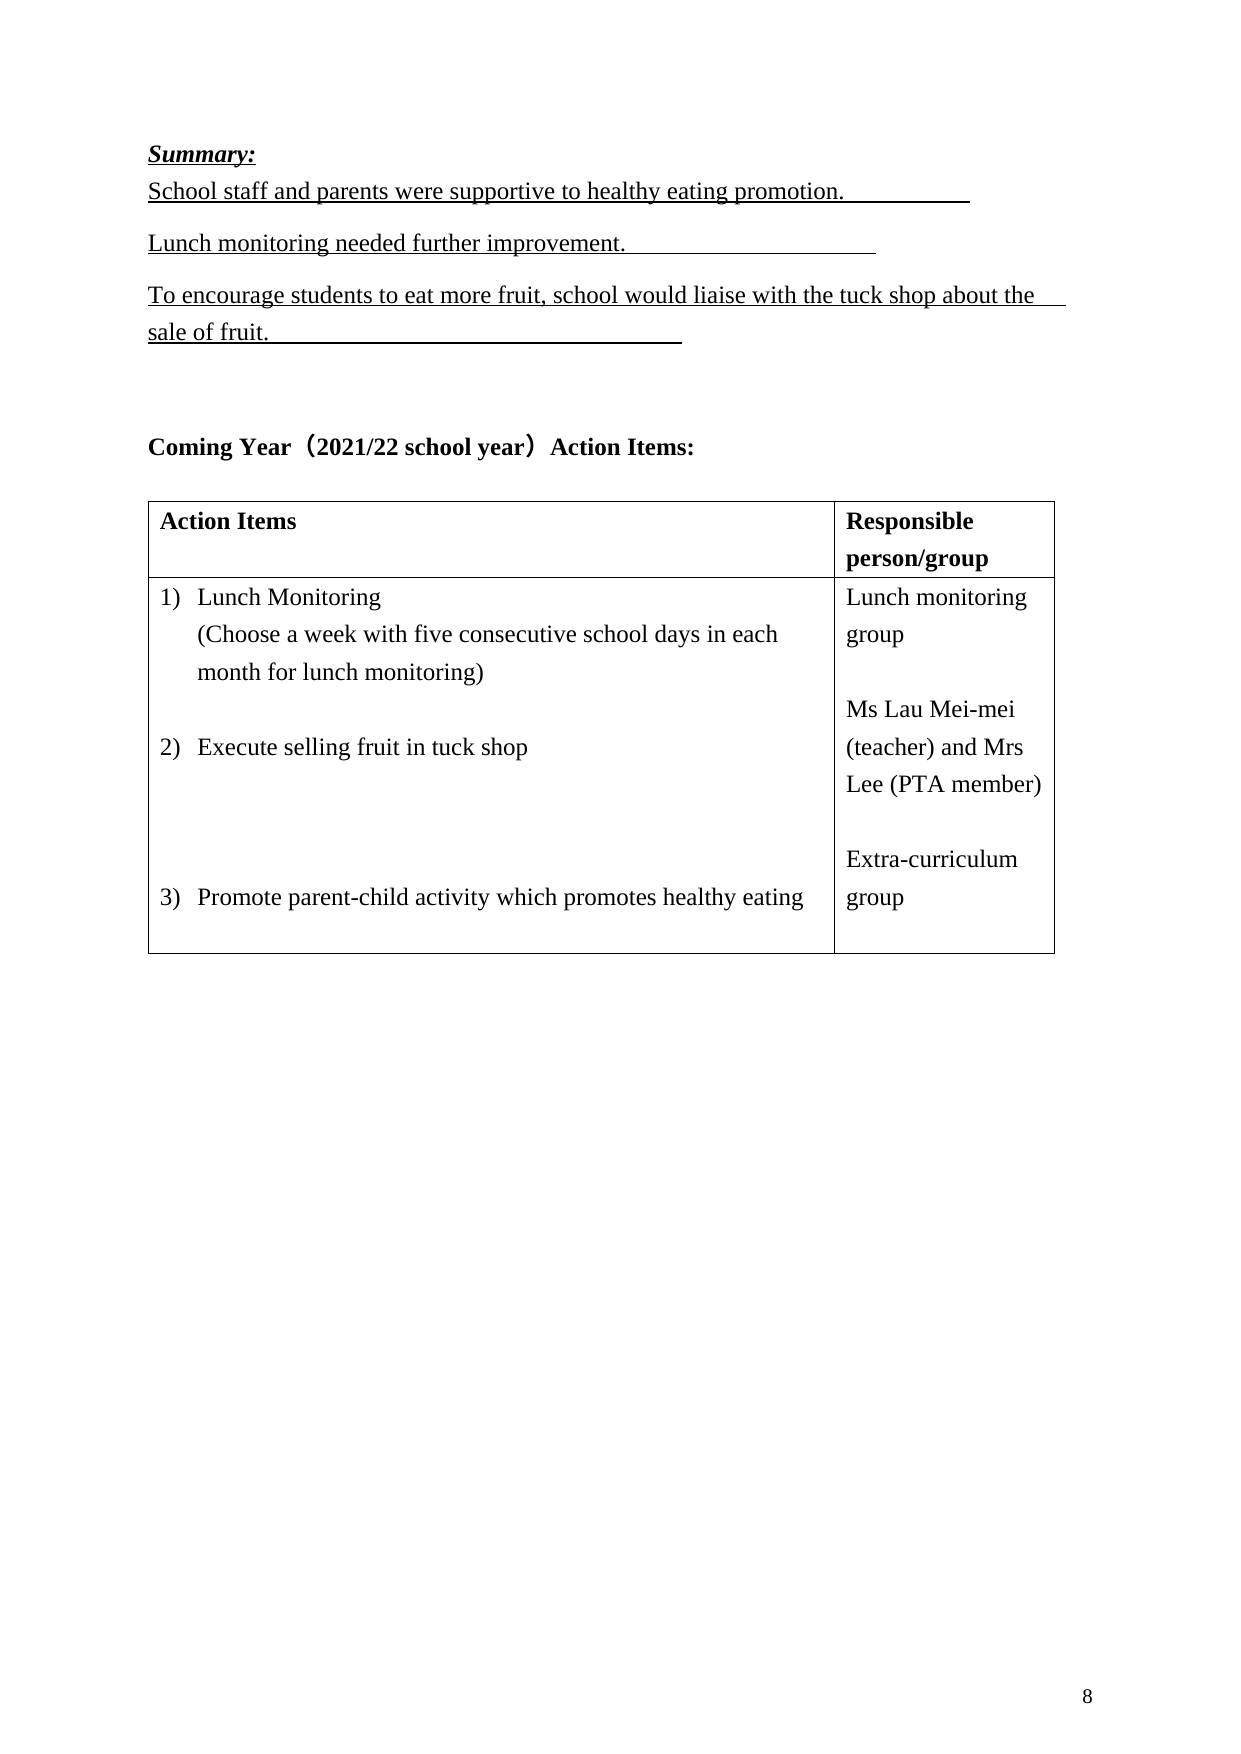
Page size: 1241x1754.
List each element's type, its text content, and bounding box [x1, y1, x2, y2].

table_header Responsible person/group [835, 502, 1054, 577]
table_cell Lunch Monitoring (Choose a week with five consecutive school days in each month for lunch monitoring) Execute selling fruit in tuck shop Promote parent-child activity which promotes healthy eating [149, 578, 834, 953]
text Summary: [148, 134, 1092, 172]
text To encourage students to eat more fruit, school would liaise with the tuck shop about the sale of fruit. [148, 276, 1092, 351]
text Coming Year（2021/22 school year）Action Items: [148, 426, 1092, 463]
text Lunch monitoring needed further improvement. [148, 224, 1092, 261]
table_header Action Items [149, 502, 834, 577]
text School staff and parents were supportive to healthy eating promotion. [148, 172, 1092, 209]
table_cell Lunch monitoring group Ms Lau Mei-mei (teacher) and Mrs Lee ( member) Extra-curriculum group [835, 578, 1054, 953]
